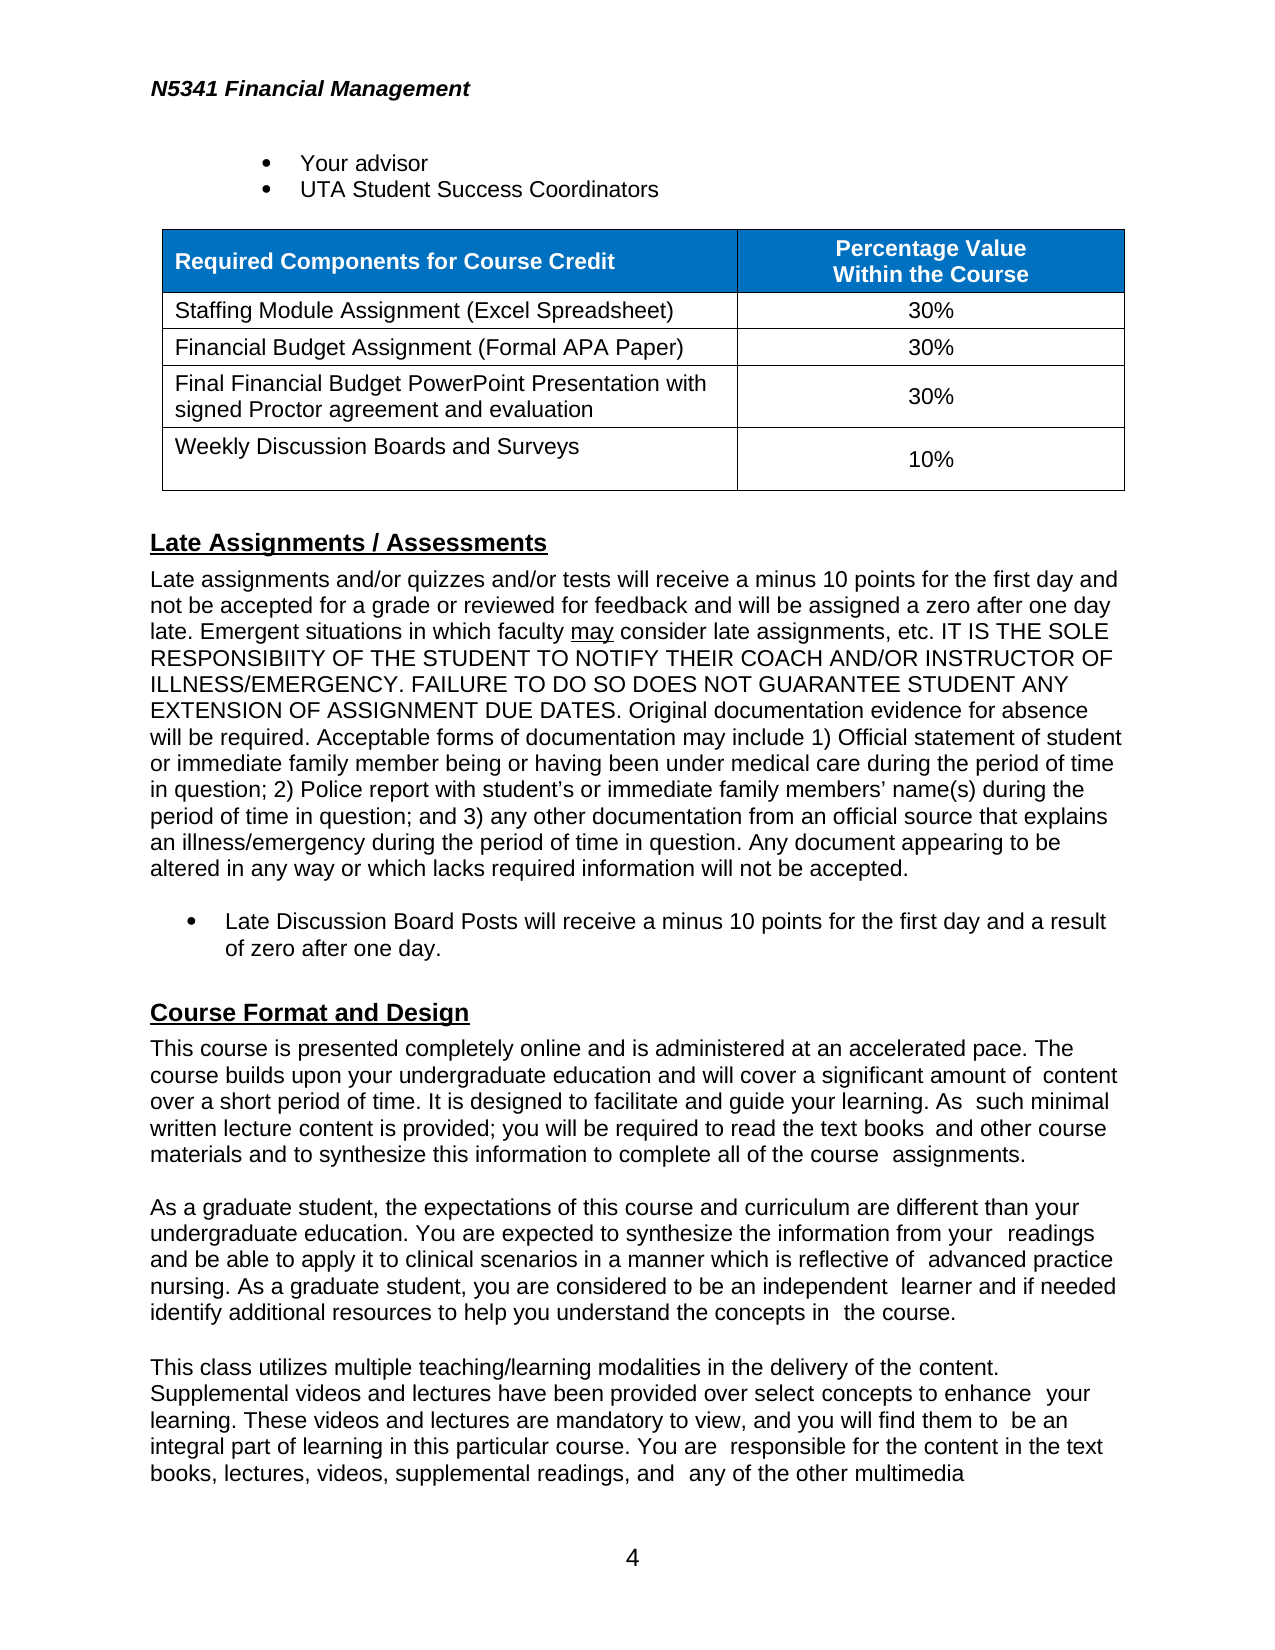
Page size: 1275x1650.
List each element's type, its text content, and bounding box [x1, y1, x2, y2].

text Late assignments and/or quizzes and/or tests will receive a minus 10 points for the first day and not be accepted for a grade or reviewed for feedback and will be assigned a zero after one day late. Emergent situations in which faculty may consider late assignments, etc. IT IS THE SOLE RESPONSIBIITY OF THE STUDENT TO NOTIFY THEIR COACH AND/OR INSTRUCTOR OF ILLNESS/EMERGENCY. FAILURE TO DO SO DOES NOT GUARANTEE STUDENT ANY EXTENSION OF ASSIGNMENT DUE DATES. Original documentation evidence for absence will be required. Acceptable forms of documentation may include 1) Official statement of student or immediate family member being or having been under medical care during the period of time in question; 2) Police report with student’s or immediate family members’ name(s) during the period of time in question; and 3) any other documentation from an official source that explains an illness/emergency during the period of time in question. Any document appearing to be altered in any way or which lacks required information will not be accepted. [150, 566, 1125, 882]
table_header Required Components for Course Credit [163, 230, 737, 292]
table_cell Final Financial Budget PowerPoint Presentation with signed Proctor agreement and evaluation [163, 366, 737, 427]
table_cell Financial Budget Assignment (Formal APA Paper) [163, 329, 737, 364]
table_cell 30% [738, 293, 1124, 328]
table_cell 10% [738, 428, 1124, 490]
table_cell 30% [738, 329, 1124, 364]
table_cell 30% [738, 366, 1124, 427]
table_header Percentage Value Within the Course [738, 230, 1124, 292]
text As a graduate student, the expectations of this course and curriculum are different than your undergraduate education. You are expected to synthesize the information from your readings and be able to apply it to clinical scenarios in a manner which is reflective of advanced practice nursing. As a graduate student, you are considered to be an independent learner and if needed identify additional resources to help you understand the concepts in the course. [150, 1193, 1125, 1325]
list Your advisor [262, 150, 1125, 176]
table_cell Weekly Discussion Boards and Surveys [163, 428, 737, 490]
list UTA Student Success Coordinators [262, 176, 1125, 203]
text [150, 1354, 1125, 1486]
subtitle Course Format and Design [150, 998, 1125, 1027]
table_cell Staffing Module Assignment (Excel Spreadsheet) [163, 293, 737, 328]
subtitle Late Assignments / Assessments [150, 528, 1125, 557]
list Late Discussion Board Posts will receive a minus 10 points for the first day and a result of zero after one day. [187, 908, 1125, 961]
text This course is presented completely online and is administered at an accelerated pace. The course builds upon your undergraduate education and will cover a significant amount of content over a short period of time. It is designed to facilitate and guide your learning. As such minimal written lecture content is provided; you will be required to read the text books and other course materials and to synthesize this information to complete all of the course assignments. [150, 1035, 1125, 1167]
